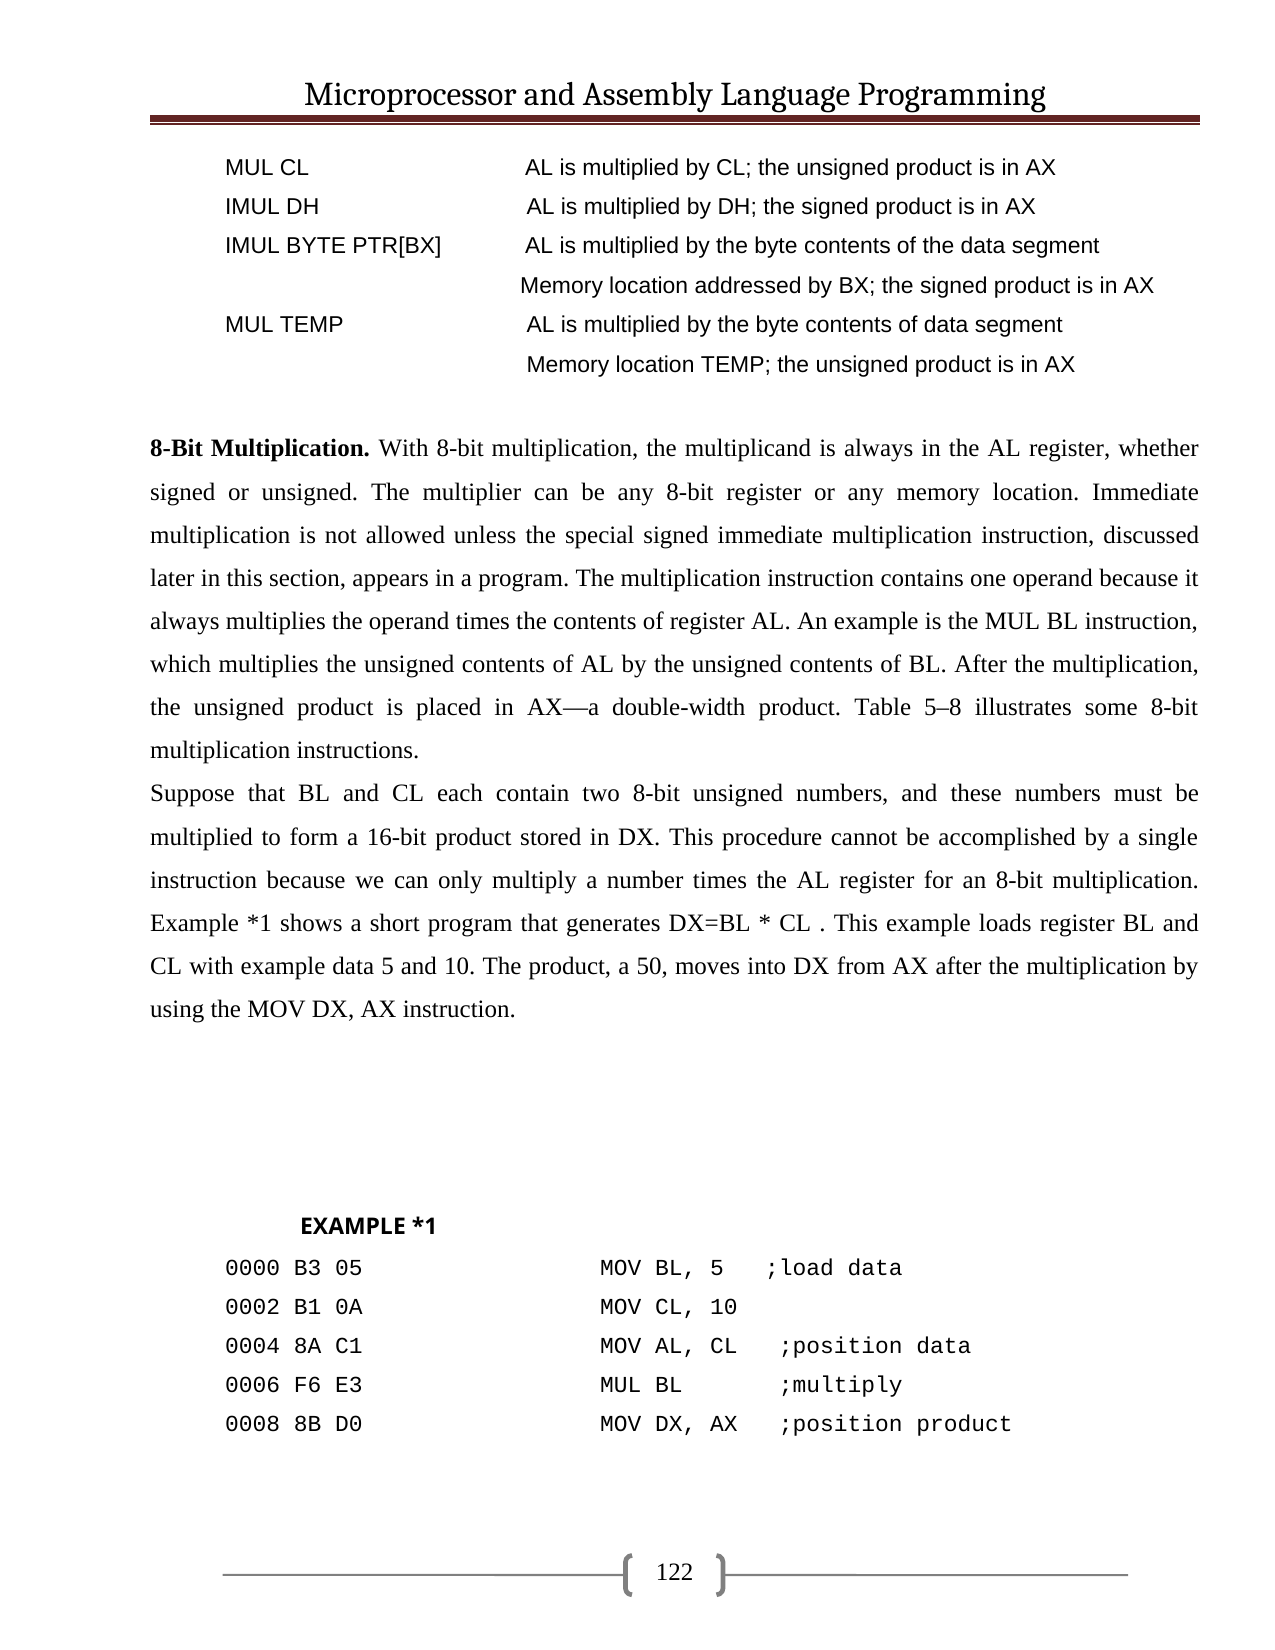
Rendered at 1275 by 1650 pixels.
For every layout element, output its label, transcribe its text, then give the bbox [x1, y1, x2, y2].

text Memory location addressed by BX; the signed product is in AX [375, 272, 1200, 298]
text IMUL BYTE PTR[BX] AL is multiplied by the byte contents of the data segment [150, 232, 1200, 259]
text 8-Bit Multiplication. With 8-bit multiplication, the multiplicand is always in the AL register, whether signed or unsigned. The multiplier can be any 8-bit register or any memory location. Immediate multiplication is not allowed unless the special signed immediate multiplication instruction, discussed later in this section, appears in a program. The multiplication instruction contains one operand because it always multiplies the operand times the contents of register AL. An example is the MUL BL instruction, which multiplies the unsigned contents of AL by the unsigned contents of BL. After the multiplication, the unsigned product is placed in AX—a double-width product. Table 5–8 illustrates some 8-bit multiplication instructions. [150, 433, 1200, 764]
text EXAMPLE *1 [225, 1210, 1200, 1241]
text MUL CL AL is multiplied by CL; the unsigned product is in AX [150, 153, 1200, 180]
text 0006 F6 E3 MUL BL ;multiply [150, 1373, 1200, 1399]
text 0002 B1 0A MOV CL, 10 [150, 1296, 1200, 1321]
text 0000 B3 05 MOV BL, 5 ;load data [150, 1257, 1200, 1283]
text Suppose that BL and CL each contain two 8-bit unsigned numbers, and these numbers must be multiplied to form a 16-bit product stored in DX. This procedure cannot be accomplished by a single instruction because we can only multiply a number times the AL register for an 8-bit multiplication. Example *1 shows a short program that generates DX=BL * CL . This example loads register BL and CL with example data 5 and 10. The product, a 50, moves into DX from AX after the multiplication by using the MOV DX, AX instruction. [150, 778, 1200, 1023]
text MUL TEMP AL is multiplied by the byte contents of data segment [150, 311, 1200, 338]
text 0008 8B D0 MOV DX, AX ;position product [150, 1412, 1200, 1438]
text IMUL DH AL is multiplied by DH; the signed product is in AX [150, 193, 1200, 219]
text 0004 8A C1 MOV AL, CL ;position data [150, 1334, 1200, 1360]
text Memory location TEMP; the unsigned product is in AX [375, 351, 1200, 377]
